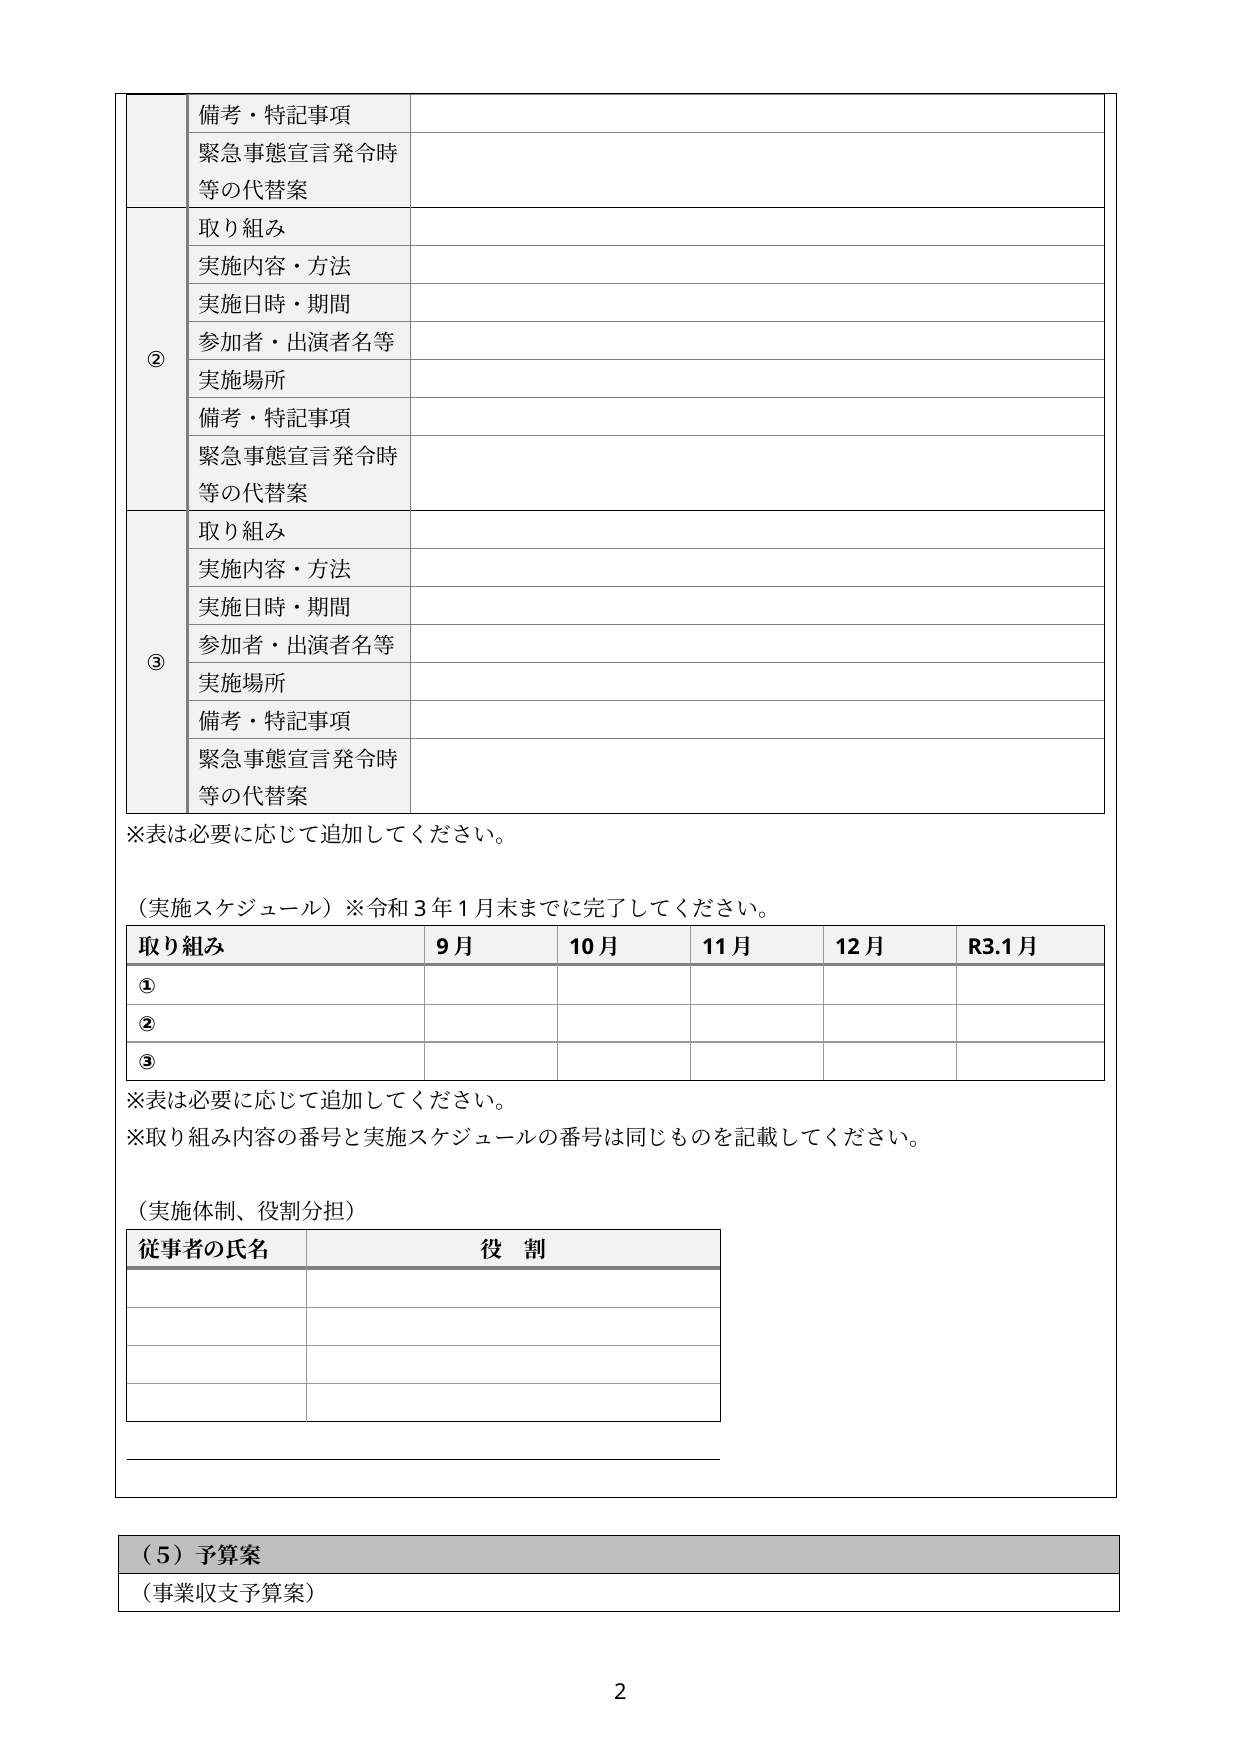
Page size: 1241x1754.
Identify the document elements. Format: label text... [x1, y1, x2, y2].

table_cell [116, 94, 1116, 1497]
table_cell （事業収支予算案） [119, 1574, 1119, 1611]
table_header （５）予算案 [119, 1536, 1119, 1573]
